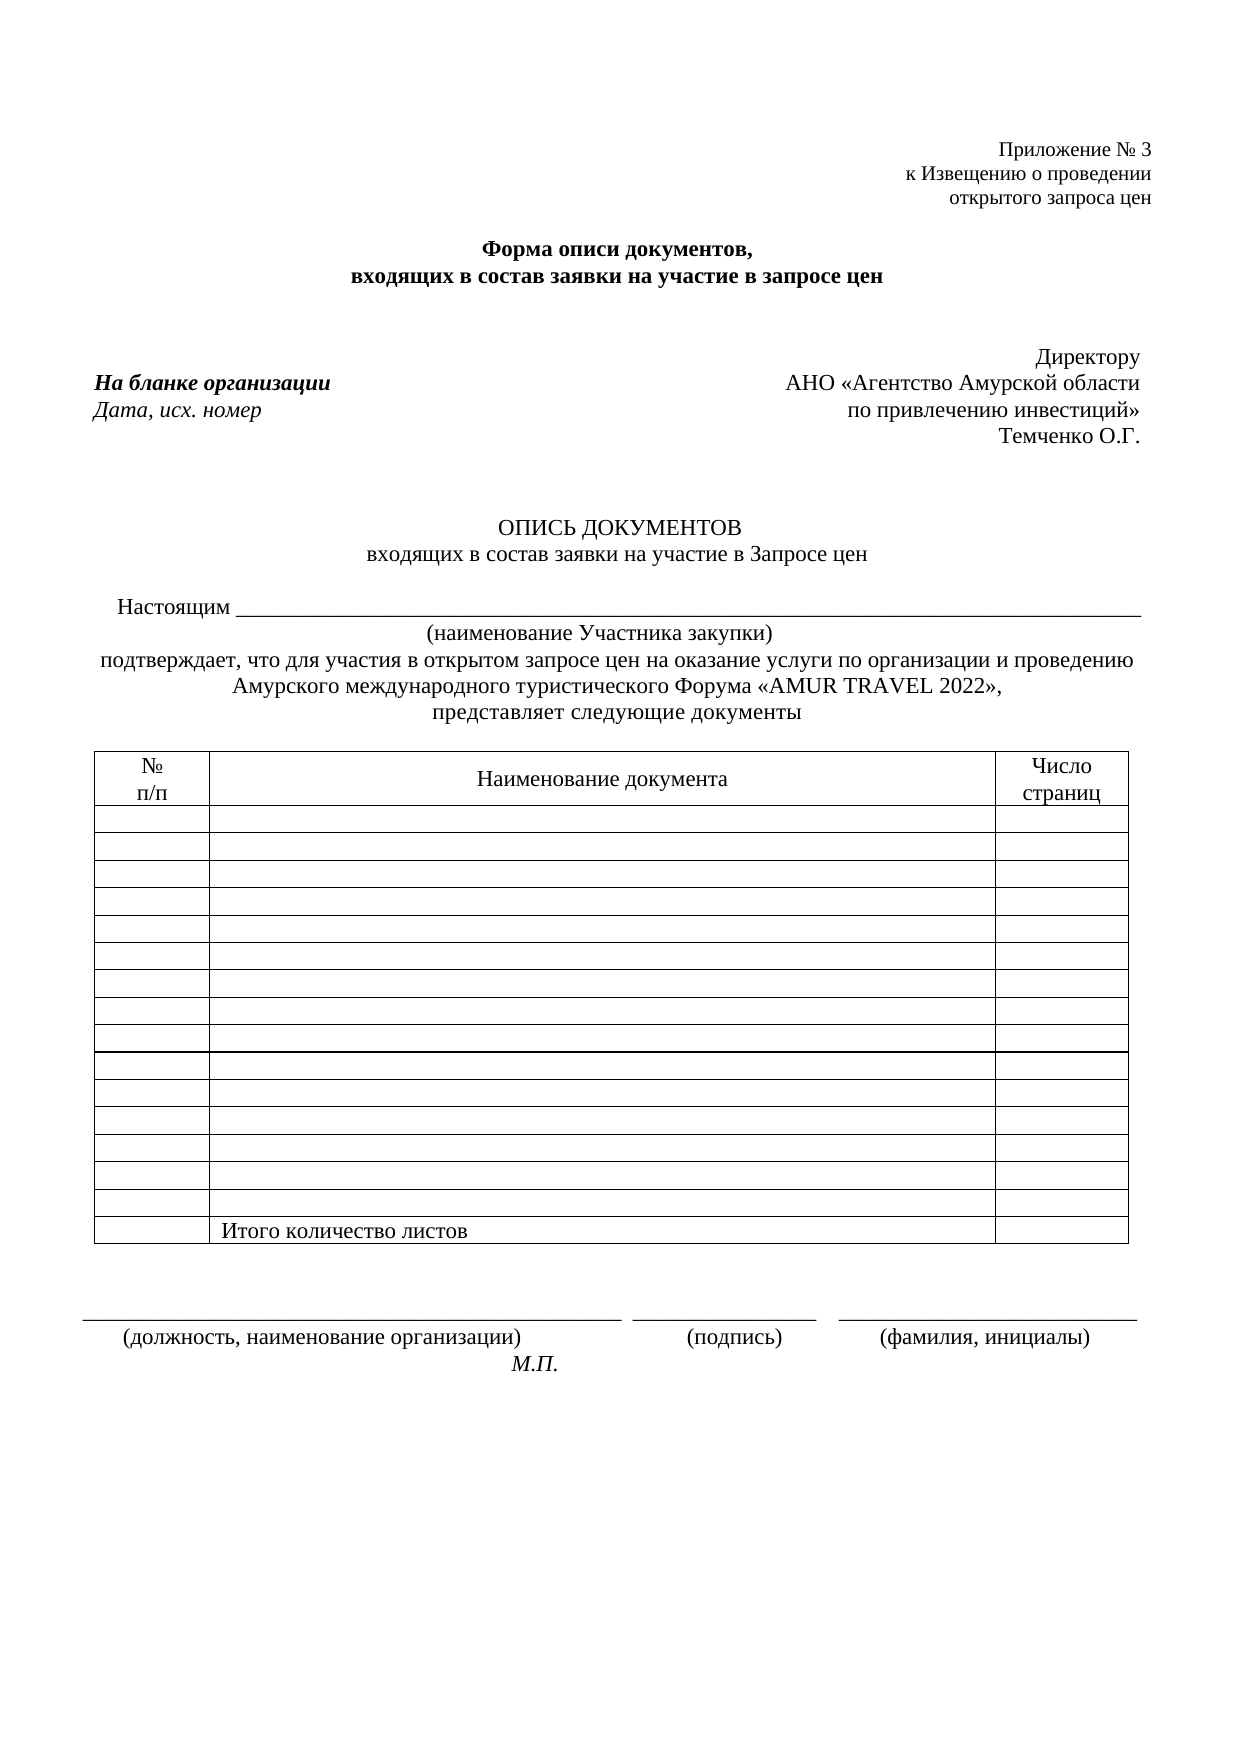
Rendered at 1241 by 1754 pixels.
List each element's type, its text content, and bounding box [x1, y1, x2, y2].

table_cell [996, 1053, 1128, 1079]
table_cell [210, 943, 995, 969]
table_cell [996, 1162, 1128, 1188]
table_cell [210, 1053, 995, 1079]
table_cell [210, 916, 995, 942]
table_cell [210, 806, 995, 832]
table_cell [95, 861, 209, 887]
table_header Наименование документа [210, 752, 995, 805]
table_cell [95, 998, 209, 1024]
table_cell [996, 998, 1128, 1024]
table_cell [996, 1190, 1128, 1216]
table_cell [95, 1190, 209, 1216]
table_cell [996, 861, 1128, 887]
text ОПИСЬ ДОКУМЕНТОВ [83, 514, 1152, 540]
table_cell [95, 1025, 209, 1051]
text открытого запроса цен [83, 185, 1152, 209]
table_cell [95, 1135, 209, 1161]
table_cell [95, 970, 209, 997]
table_header Директору АНО «Агентство Амурской области по привлечению инвестиций» Темченко О.Г. [608, 343, 1152, 461]
text представляет следующие документы [83, 698, 1152, 725]
text Приложение № 3 [83, 137, 1152, 161]
text входящих в состав заявки на участие в Запросе цен [83, 540, 1152, 567]
table_header Число страниц [996, 752, 1128, 805]
text (наименование Участника закупки) [83, 619, 1152, 646]
table_cell [210, 1080, 995, 1106]
text М.П. [83, 1350, 1152, 1376]
table_cell [95, 943, 209, 969]
table_cell [996, 1217, 1128, 1243]
table_cell Итого количество листов [210, 1217, 995, 1243]
table_cell [95, 1217, 209, 1243]
table_cell [996, 1135, 1128, 1161]
subtitle Форма описи документов, [83, 235, 1152, 262]
table_cell [95, 916, 209, 942]
table_cell [210, 861, 995, 887]
table_cell [996, 833, 1128, 860]
text к Извещению о проведении [83, 161, 1152, 185]
table_cell [95, 888, 209, 914]
table_cell [95, 806, 209, 832]
table_cell [996, 1025, 1128, 1051]
text Настоящим _______________________________________________________________________________ [83, 593, 1152, 619]
table_cell [210, 888, 995, 914]
table_cell [210, 1135, 995, 1161]
table_cell [996, 806, 1128, 832]
table_cell [95, 1080, 209, 1106]
table_cell [996, 916, 1128, 942]
table_cell [95, 1053, 209, 1079]
table_header На бланке организации Дата, исх. номер [83, 343, 608, 461]
table_cell [210, 1025, 995, 1051]
table_cell [210, 970, 995, 997]
text подтверждает, что для участия в открытом запросе цен на оказание услуги по организации и проведению Амурского международного туристического Форума «AMUR TRAVEL 2022», [83, 646, 1152, 698]
text (должность, наименование организации) (подпись) (фамилия, инициалы) [83, 1323, 1152, 1350]
table_cell [210, 998, 995, 1024]
text _______________________________________________ ________________ __________________________ [83, 1297, 1152, 1323]
table_cell [95, 1162, 209, 1188]
table_cell [996, 943, 1128, 969]
table_cell [996, 970, 1128, 997]
subtitle входящих в состав заявки на участие в запросе цен [83, 262, 1152, 288]
table_cell [996, 1107, 1128, 1134]
table_cell [210, 1162, 995, 1188]
table_cell [996, 888, 1128, 914]
table_cell [95, 833, 209, 860]
table_header № п/п [95, 752, 209, 805]
table_cell [210, 1190, 995, 1216]
table_cell [95, 1107, 209, 1134]
table_cell [210, 1107, 995, 1134]
table_cell [996, 1080, 1128, 1106]
table_cell [210, 833, 995, 860]
